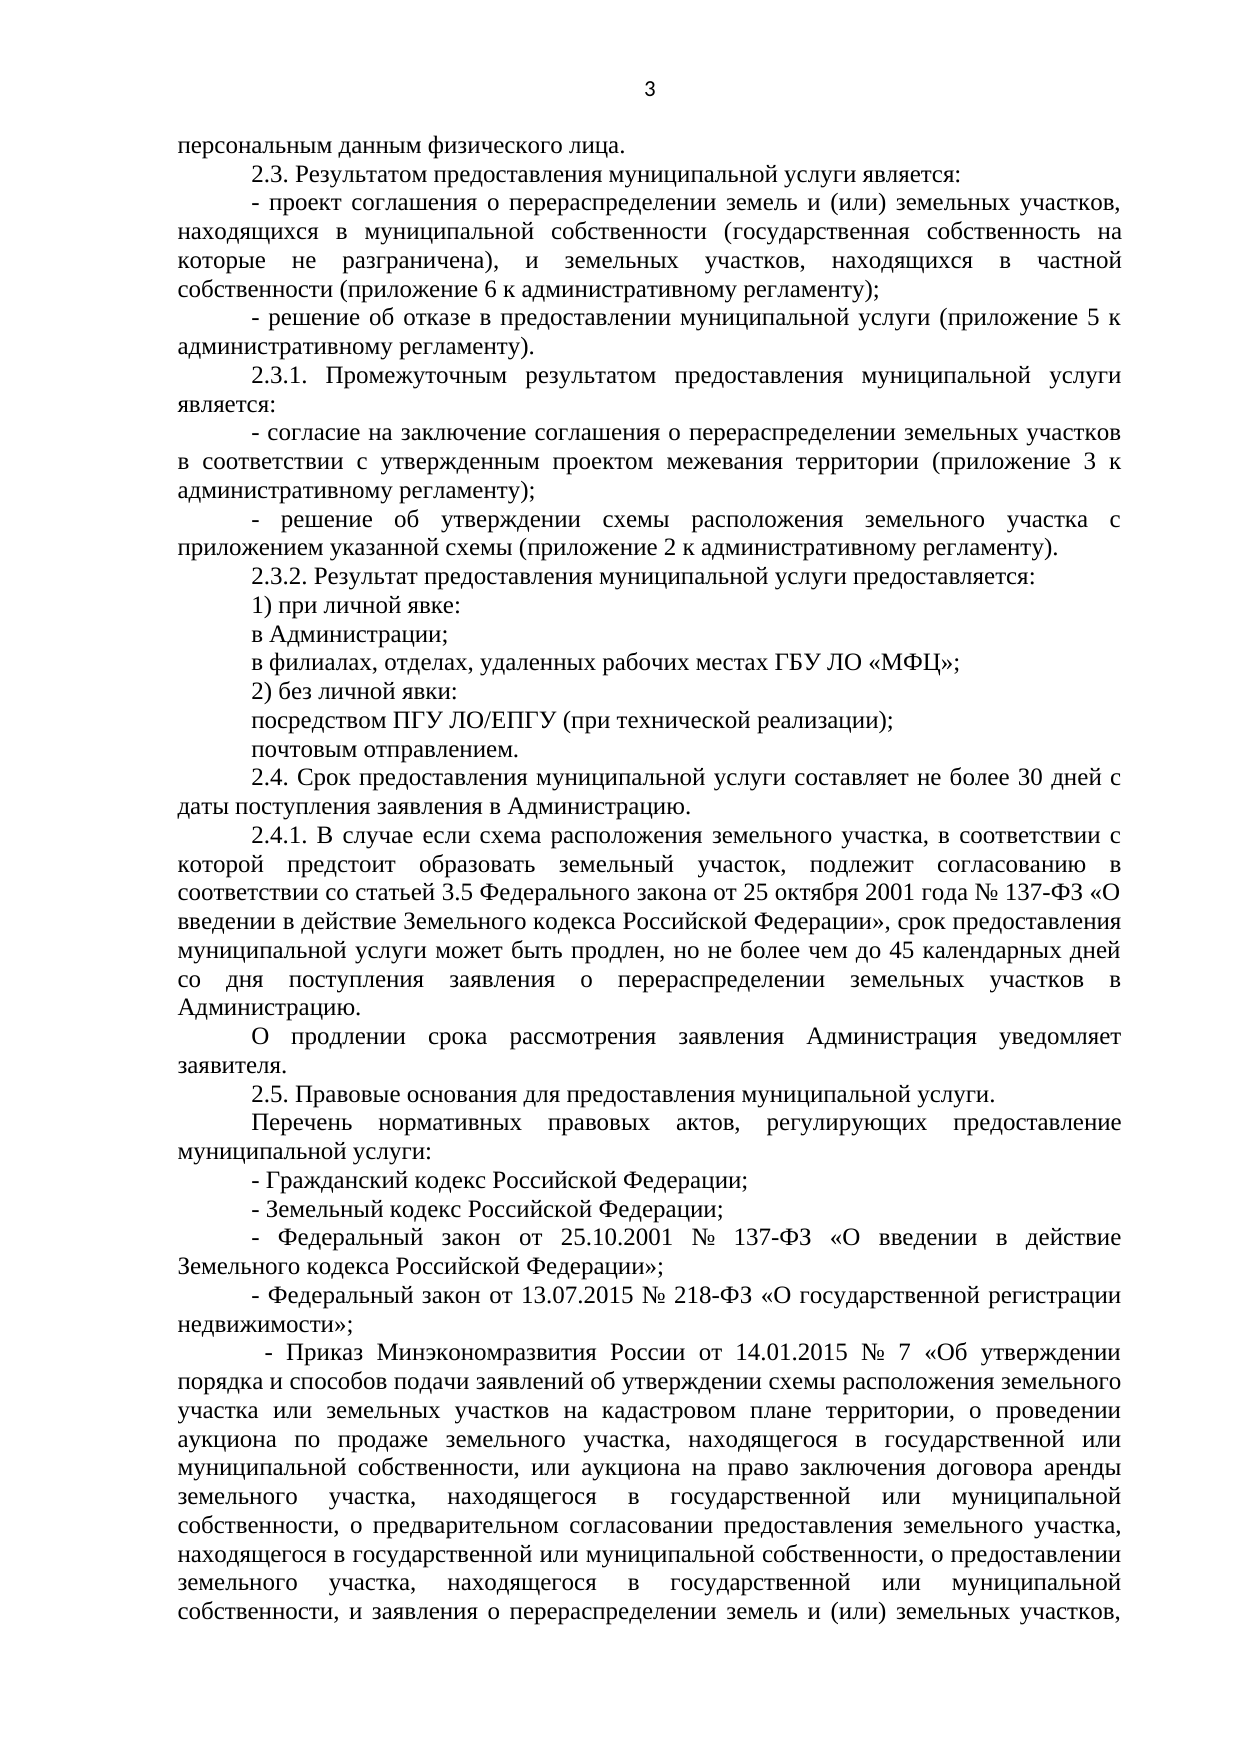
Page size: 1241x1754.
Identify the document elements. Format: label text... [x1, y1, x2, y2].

text 2.3.2. Результат предоставления муниципальной услуги предоставляется: [177, 561, 1122, 590]
text почтовым отправлением. [177, 734, 1122, 762]
text 2) без личной явки: [177, 676, 1122, 705]
text Перечень нормативных правовых актов, регулирующих предоставление муниципальной услуги: [177, 1107, 1122, 1165]
text - Федеральный закон от 13.07.2015 № 218-ФЗ «О государственной регистрации недвижимости»; [177, 1280, 1122, 1337]
text - решение об отказе в предоставлении муниципальной услуги (приложение 5 к административному регламенту). [177, 302, 1122, 360]
text О продлении срока рассмотрения заявления Администрация уведомляет заявителя. [177, 1021, 1122, 1079]
text 2.5. Правовые основания для предоставления муниципальной услуги. [177, 1079, 1122, 1107]
text - Федеральный закон от 25.10.2001 № 137-ФЗ «О введении в действие Земельного кодекса Российской Федерации»; [177, 1222, 1122, 1280]
text - проект соглашения о перераспределении земель и (или) земельных участков, находящихся в муниципальной собственности (государственная собственность на которые не разграничена), и земельных участков, находящихся в частной собственности (приложение 6 к административному регламенту); [177, 187, 1122, 302]
text в филиалах, отделах, удаленных рабочих местах ГБУ ЛО «МФЦ»; [177, 647, 1122, 676]
text - решение об утверждении схемы расположения земельного участка с приложением указанной схемы (приложение 2 к административному регламенту). [177, 504, 1122, 561]
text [177, 1337, 1122, 1625]
text - Гражданский кодекс Российской Федерации; [177, 1165, 1122, 1194]
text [177, 130, 1122, 159]
text в Администрации; [177, 619, 1122, 647]
text 2.4. Срок предоставления муниципальной услуги составляет не более 30 дней с даты поступления заявления в Администрацию. [177, 762, 1122, 820]
text - согласие на заключение соглашения о перераспределении земельных участков в соответствии с утвержденным проектом межевания территории (приложение 3 к административному регламенту); [177, 417, 1122, 504]
text посредством ПГУ ЛО/ЕПГУ (при технической реализации); [177, 705, 1122, 734]
text 1) при личной явке: [177, 590, 1122, 619]
text - Земельный кодекс Российской Федерации; [177, 1194, 1122, 1222]
text 2.3. Результатом предоставления муниципальной услуги является: [177, 159, 1122, 187]
text 2.3.1. Промежуточным результатом предоставления муниципальной услуги является: [177, 360, 1122, 417]
text 2.4.1. В случае если схема расположения земельного участка, в соответствии с которой предстоит образовать земельный участок, подлежит согласованию в соответствии со статьей 3.5 Федерального закона от 25 октября 2001 года № 137-ФЗ «О введении в действие Земельного кодекса Российской Федерации», срок предоставления муниципальной услуги может быть продлен, но не более чем до 45 календарных дней со дня поступления заявления о перераспределении земельных участков в Администрацию. [177, 820, 1122, 1021]
